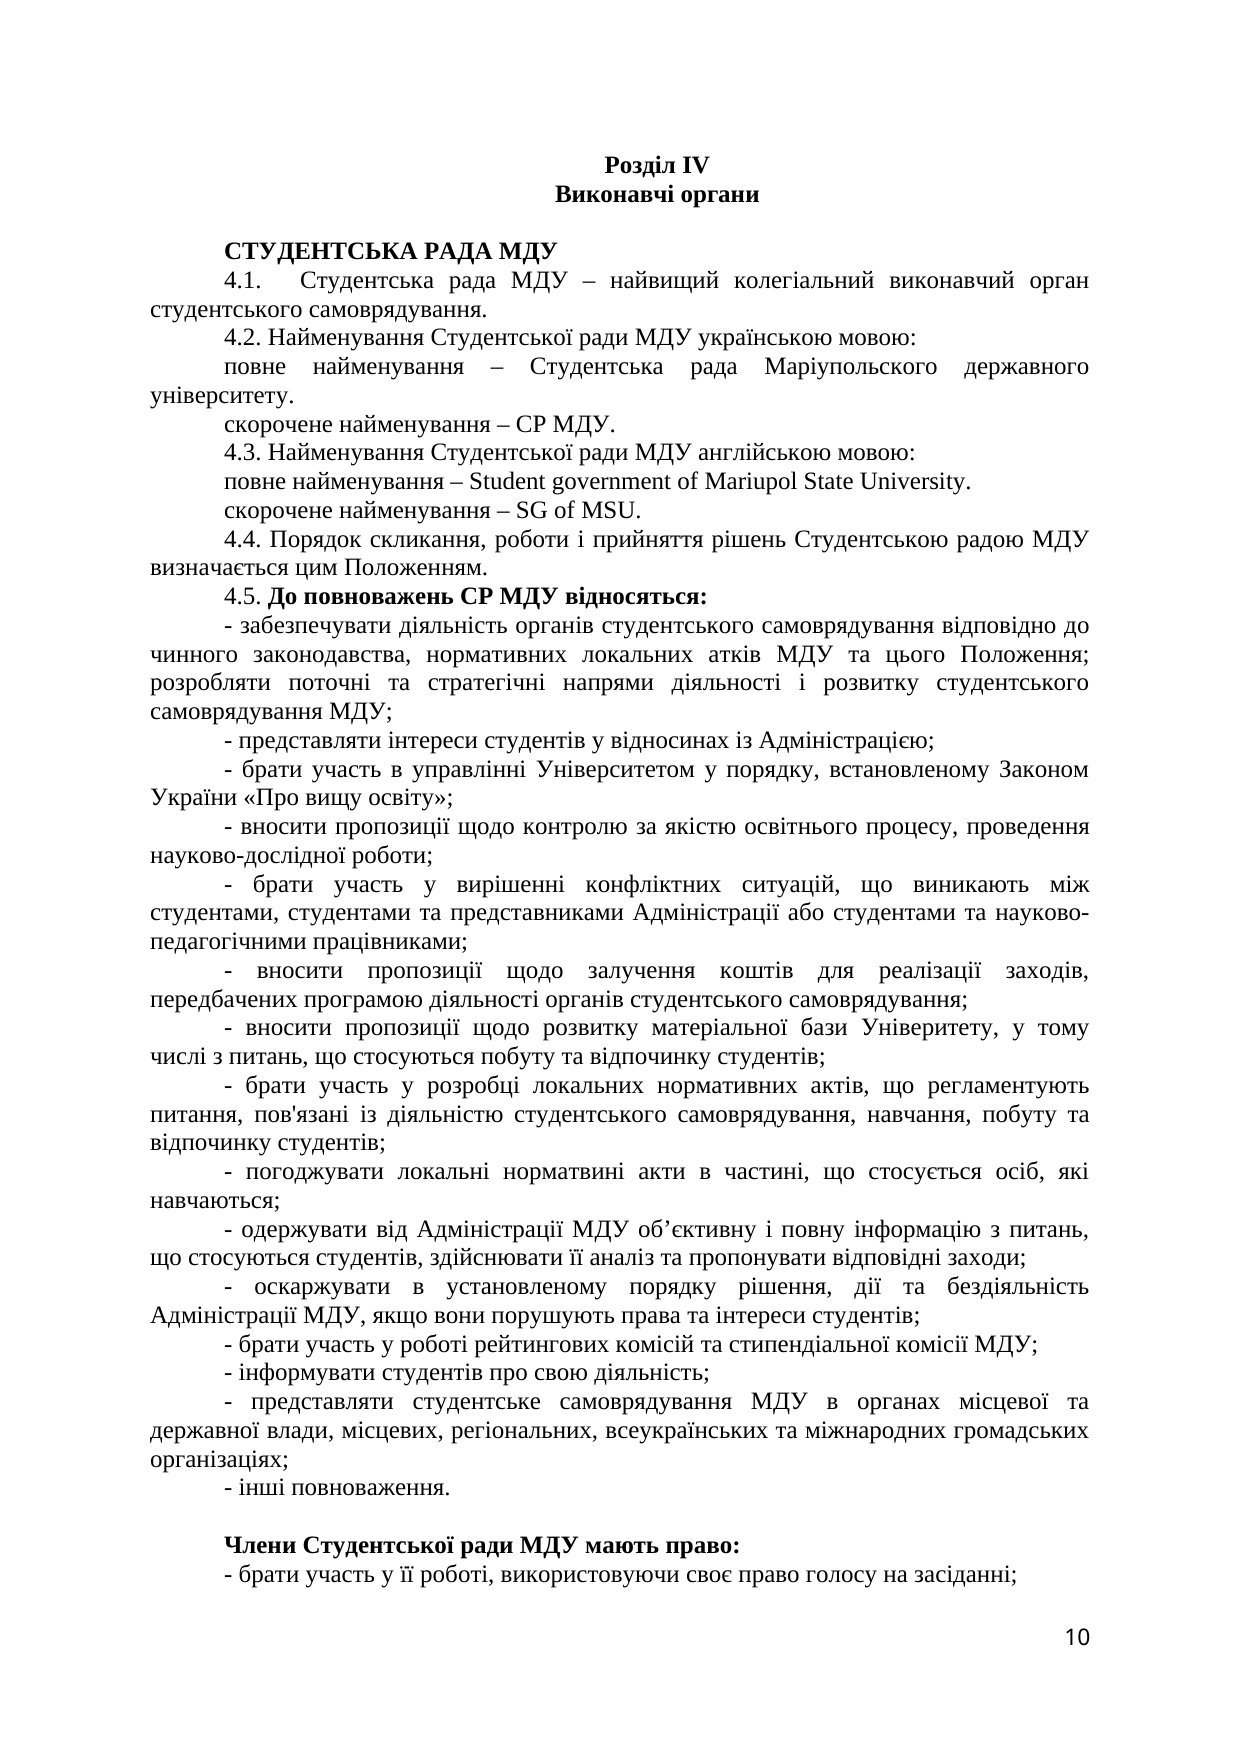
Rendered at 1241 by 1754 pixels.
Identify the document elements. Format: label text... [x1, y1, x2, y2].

text повне найменування – Студентська рада Маріупольского державного університету. [150, 351, 1090, 409]
text СТУДЕНТСЬКА РАДА МДУ [150, 236, 1090, 265]
text 4.4. Порядок скликання, роботи і прийняття рішень Студентською радою МДУ визначається цим Положенням. [150, 524, 1090, 581]
text - забезпечувати діяльність органів студентського самоврядування відповідно до чинного законодавства, нормативних локальних атків МДУ та цього Положення; розробляти поточні та стратегічні напрями діяльності і розвитку студентського самоврядування МДУ; [150, 610, 1090, 725]
text Розділ IV [150, 150, 1090, 179]
text скорочене найменування – SG of MSU. [150, 495, 1090, 524]
text - брати участь у вирішенні конфліктних ситуацій, що виникають між студентами, студентами та представниками Адміністрації або студентами та науково-педагогічними працівниками; [150, 869, 1090, 955]
text 4.5. До повноважень СР МДУ відносяться: [150, 581, 1090, 610]
text - інші повноваження. [150, 1472, 1090, 1501]
text Члени Студентської ради МДУ мають право: [150, 1530, 1090, 1559]
text - інформувати студентів про свою діяльність; [150, 1357, 1090, 1386]
text - одержувати від Адміністрації МДУ об’єктивну і повну інформацію з питань, що стосуються студентів, здійснювати її аналіз та пропонувати відповідні заходи; [150, 1214, 1090, 1271]
text - брати участь у розробці локальних нормативних актів, що регламентують питання, пов'язані із діяльністю студентського самоврядування, навчання, побуту та відпочинку студентів; [150, 1070, 1090, 1156]
text - брати участь в управлінні Університетом у порядку, встановленому Законом України «Про вищу освіту»; [150, 754, 1090, 811]
text повне найменування – Student government of Mariupol State University. [150, 466, 1090, 495]
text - вносити пропозиції щодо розвитку матеріальної бази Універитету, у тому числі з питань, що стосуються побуту та відпочинку студентів; [150, 1012, 1090, 1070]
text - вносити пропозиції щодо залучення коштів для реалізації заходів, передбачених програмою діяльності органів студентського самоврядування; [150, 955, 1090, 1012]
text - брати участь у її роботі, використовуючи своє право голосу на засіданні; [150, 1559, 1090, 1587]
text - оскаржувати в установленому порядку рішення, дії та бездіяльність Адміністрації МДУ, якщо вони порушують права та інтереси студентів; [150, 1271, 1090, 1329]
text скорочене найменування – СР МДУ. [150, 409, 1090, 437]
text - погоджувати локальні норматвині акти в частині, що стосується осіб, які навчаються; [150, 1156, 1090, 1214]
text - представляти студентське самоврядування МДУ в органах місцевої та державної влади, місцевих, регіональних, всеукраїнських та міжнародних громадських організаціях; [150, 1386, 1090, 1472]
text 4.1. Студентська рада МДУ – найвищий колегіальний виконавчий орган студентського самоврядування. [150, 265, 1090, 322]
text - вносити пропозиції щодо контролю за якістю освітнього процесу, проведення науково-дослідної роботи; [150, 811, 1090, 869]
text - брати участь у роботі рейтингових комісій та стипендіальної комісії МДУ; [150, 1329, 1090, 1357]
text Виконавчі органи [150, 179, 1090, 207]
text - представляти інтереси студентів у відносинах із Адміністрацією; [150, 725, 1090, 754]
text 4.3. Найменування Студентської ради МДУ англійською мовою: [150, 437, 1090, 466]
text 4.2. Найменування Студентської ради МДУ українською мовою: [150, 322, 1090, 351]
